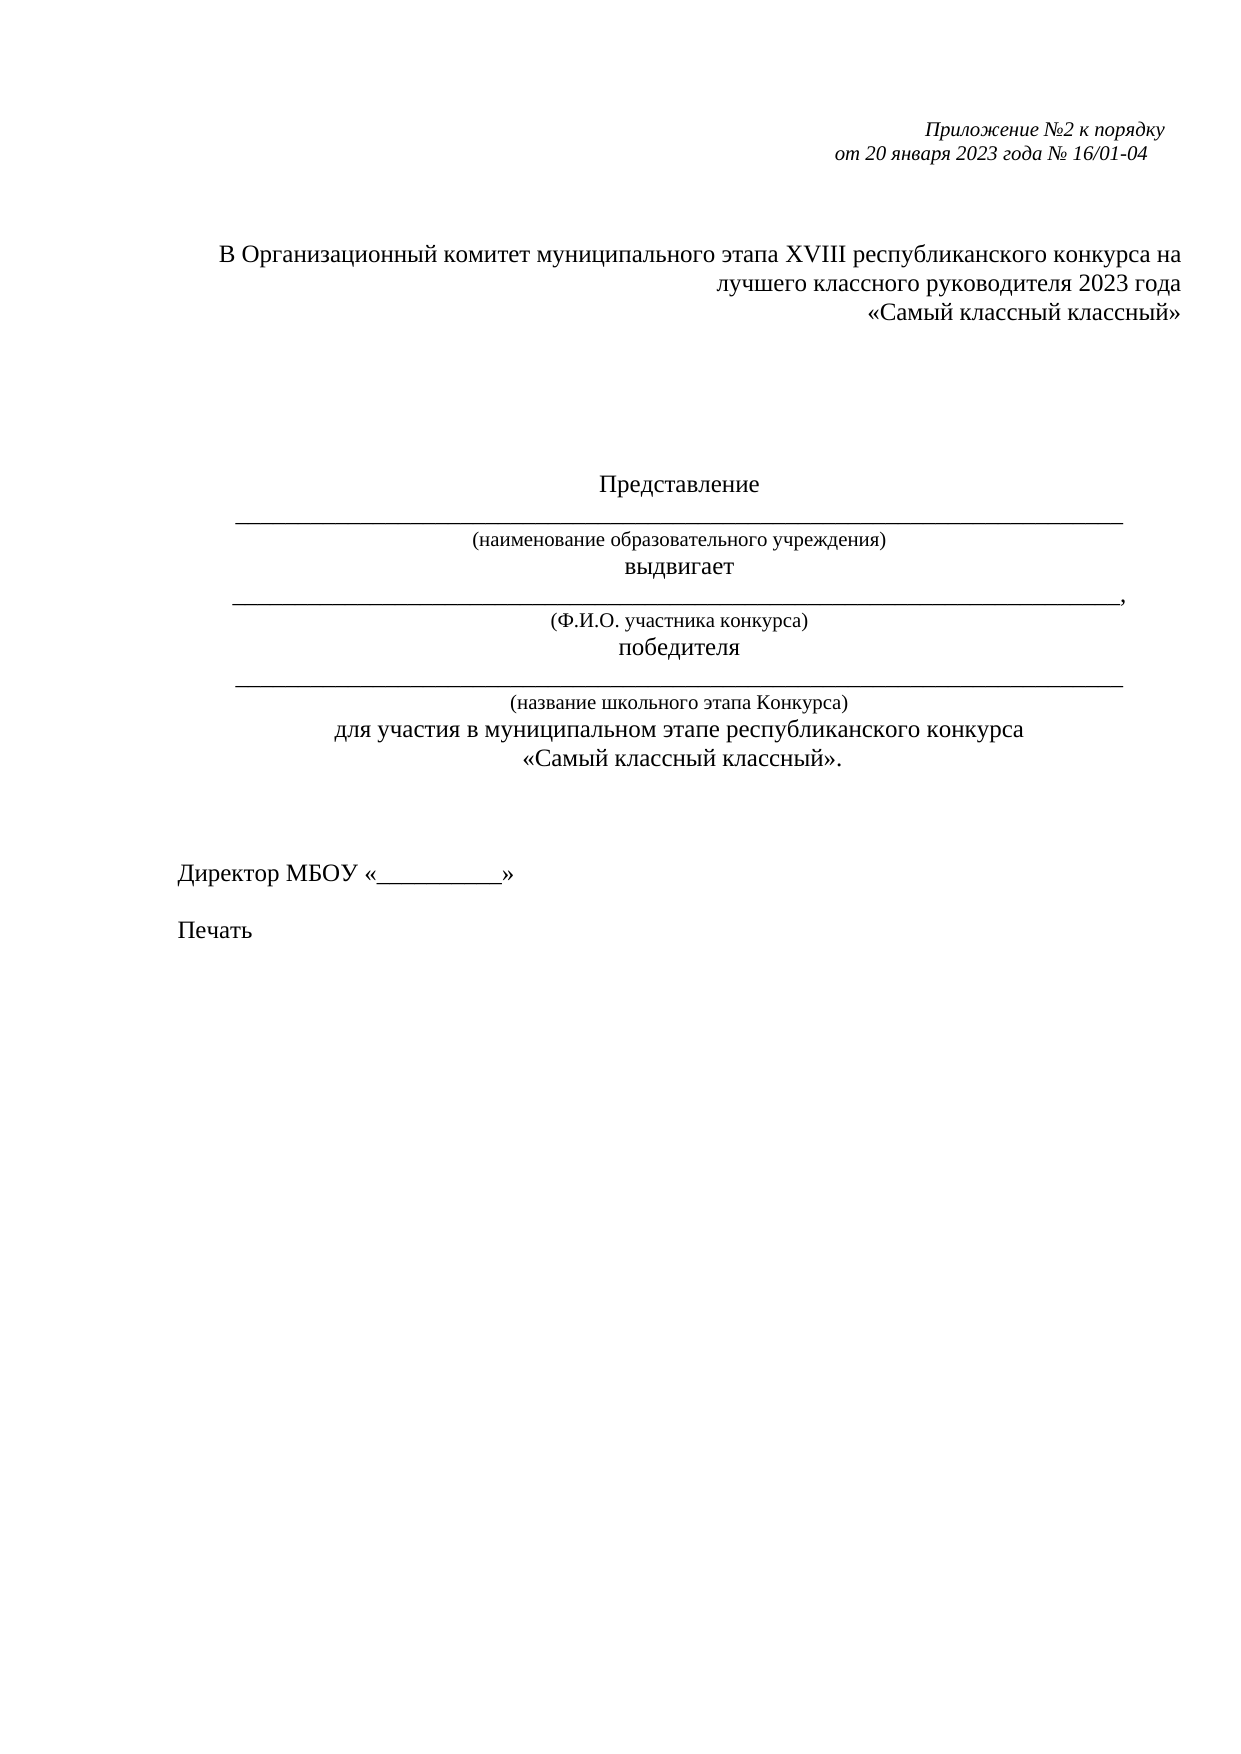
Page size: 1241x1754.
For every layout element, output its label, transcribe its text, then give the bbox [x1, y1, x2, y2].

text для участия в муниципальном этапе республиканского конкурса [177, 714, 1181, 743]
text (наименование образовательного учреждения) [177, 527, 1181, 551]
text победителя _______________________________________________________________________ [177, 632, 1181, 690]
text «Самый классный классный» [177, 297, 1181, 325]
text (название школьного этапа Конкурса) [177, 690, 1181, 714]
text от 20 января 2023 года № 16/01-04 [177, 141, 1166, 165]
text Печать [177, 915, 1181, 944]
text Представление [177, 469, 1181, 498]
text выдвигает _______________________________________________________________________, [177, 551, 1181, 608]
text _______________________________________________________________________ [177, 498, 1181, 527]
text Приложение №2 к порядку [177, 117, 1166, 141]
text (Ф.И.О. участника конкурса) [177, 608, 1181, 632]
text Директор МБОУ «__________» [177, 858, 1181, 886]
text «Самый классный классный». [177, 743, 1181, 771]
text лучшего классного руководителя 2023 года [177, 268, 1181, 297]
text В Организационный комитет муниципального этапа XVIII республиканского конкурса на [177, 239, 1181, 268]
